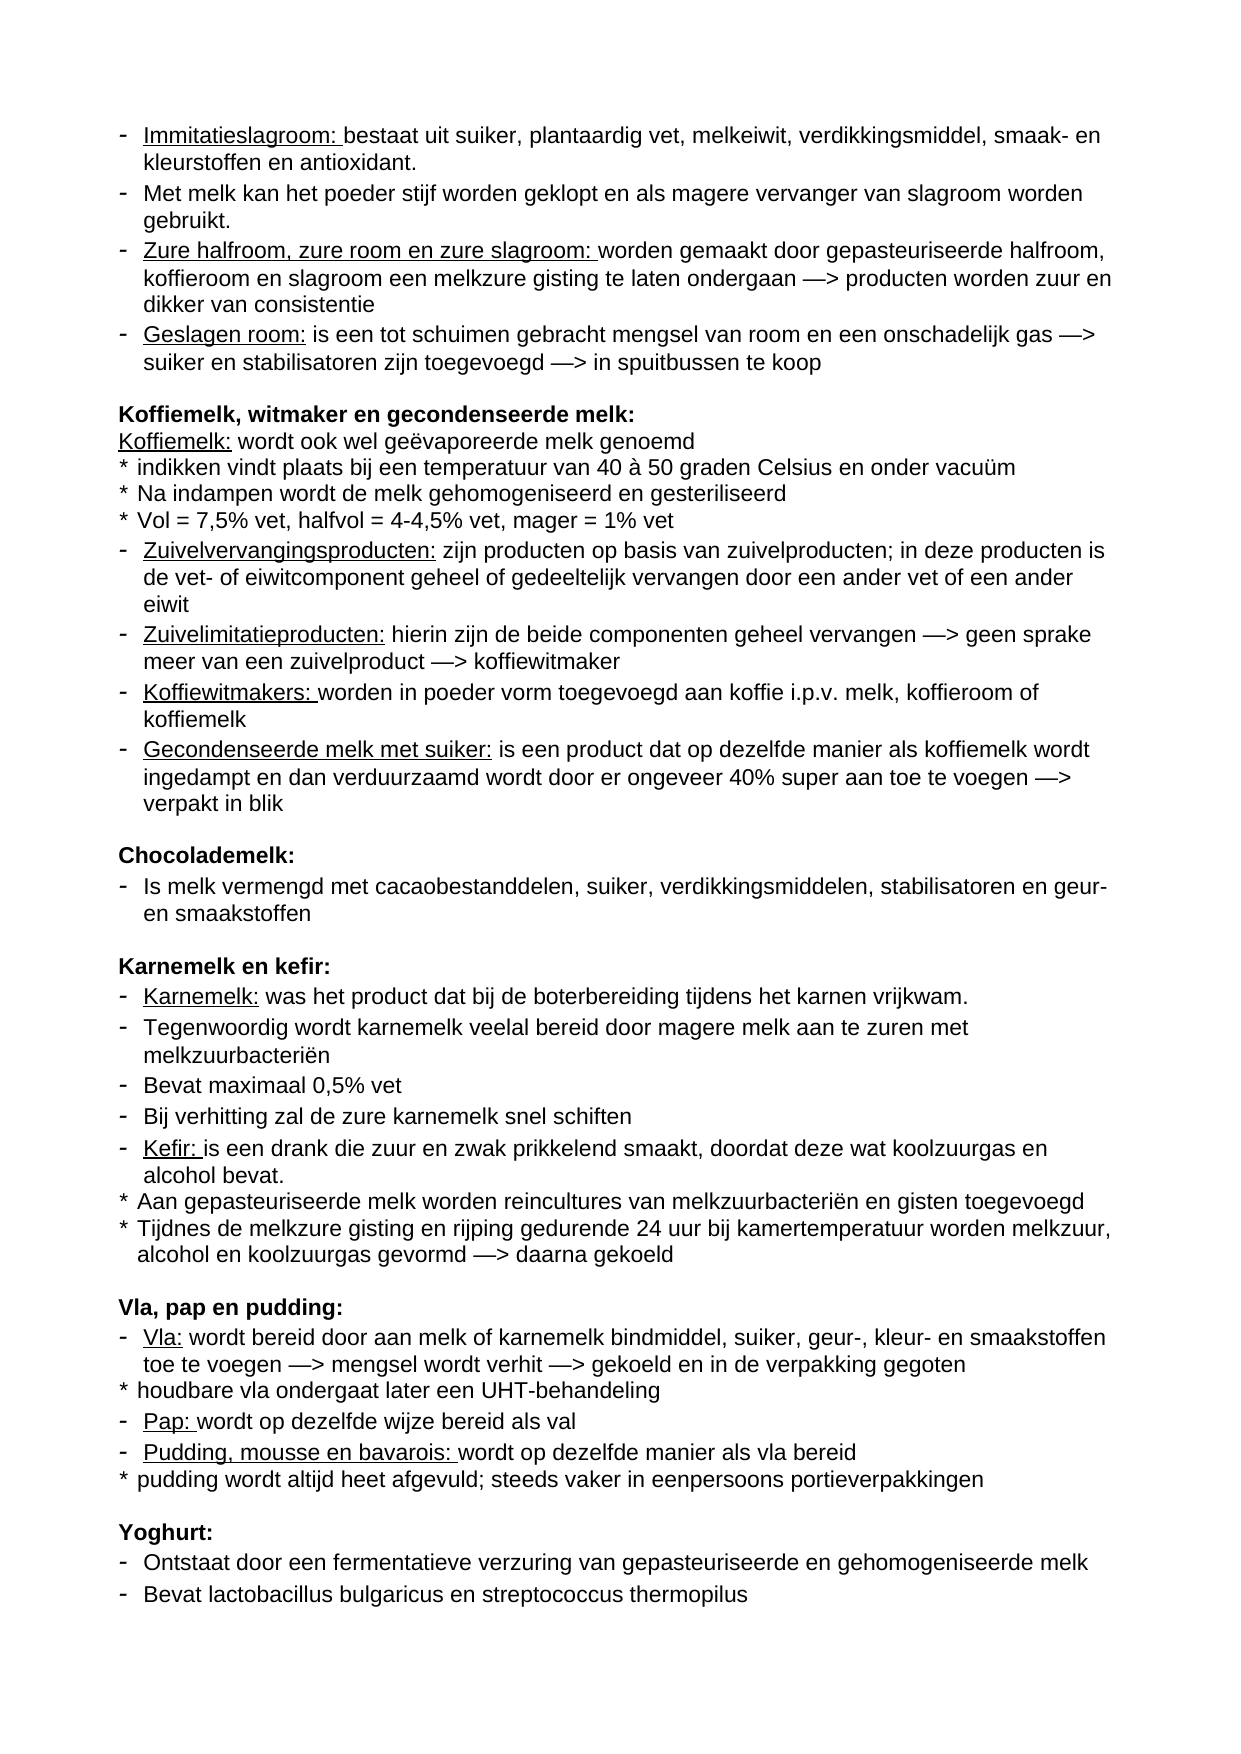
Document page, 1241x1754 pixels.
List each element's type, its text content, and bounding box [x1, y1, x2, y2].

list Is melk vermengd met cacaobestanddelen, suiker, verdikkingsmiddelen, stabilisatoren en geur- en smaakstoffen [118, 869, 1122, 926]
list Na indampen wordt de melk gehomogeniseerd en gesteriliseerd [118, 480, 1122, 507]
list Bevat maximaal 0,5% vet [118, 1068, 1122, 1099]
list Met melk kan het poeder stijf worden geklopt en als magere vervanger van slagroom worden gebruikt. [118, 176, 1122, 233]
text Karnemelk en kefir: [118, 953, 1122, 979]
list Kefir: is een drank die zuur en zwak prikkelend smaakt, doordat deze wat koolzuurgas en alcohol bevat. [118, 1131, 1122, 1188]
list Geslagen room: is een tot schuimen gebracht mengsel van room en een onschadelijk gas —> suiker en stabilisatoren zijn toegevoegd —> in spuitbussen te koop [118, 317, 1122, 375]
text Koffiemelk: wordt ook wel geëvaporeerde melk genoemd [118, 428, 1122, 454]
list Karnemelk: was het product dat bij de boterbereiding tijdens het karnen vrijkwam. [118, 979, 1122, 1010]
list Aan gepasteuriseerde melk worden reincultures van melkzuurbacteriën en gisten toegevoegd [118, 1188, 1122, 1214]
list Zuivelvervangingsproducten: zijn producten op basis van zuivelproducten; in deze producten is de vet- of eiwitcomponent geheel of gedeeltelijk vervangen door een ander vet of een ander eiwit [118, 533, 1122, 617]
list Tegenwoordig wordt karnemelk veelal bereid door magere melk aan te zuren met melkzuurbacteriën [118, 1010, 1122, 1068]
list Pudding, mousse en bavarois: wordt op dezelfde manier als vla bereid [118, 1435, 1122, 1466]
list Koffiewitmakers: worden in poeder vorm toegevoegd aan koffie i.p.v. melk, koffieroom of koffiemelk [118, 674, 1122, 732]
list Ontstaat door een fermentatieve verzuring van gepasteuriseerde en gehomogeniseerde melk [118, 1545, 1122, 1577]
text Yoghurt: [118, 1519, 1122, 1545]
list Bij verhitting zal de zure karnemelk snel schiften [118, 1099, 1122, 1131]
list Vol = 7,5% vet, halfvol = 4-4,5% vet, mager = 1% vet [118, 507, 1122, 533]
list Immitatieslagroom: bestaat uit suiker, plantaardig vet, melkeiwit, verdikkingsmiddel, smaak- en kleurstoffen en antioxidant. [118, 118, 1122, 176]
list Tijdnes de melkzure gisting en rijping gedurende 24 uur bij kamertemperatuur worden melkzuur, alcohol en koolzuurgas gevormd —> daarna gekoeld [118, 1214, 1122, 1267]
text Vla, pap en pudding: [118, 1293, 1122, 1320]
list houdbare vla ondergaat later een UHT-behandeling [118, 1377, 1122, 1404]
text Chocolademelk: [118, 842, 1122, 869]
list Gecondenseerde melk met suiker: is een product dat op dezelfde manier als koffiemelk wordt ingedampt en dan verduurzaamd wordt door er ongeveer 40% super aan toe te voegen —> verpakt in blik [118, 732, 1122, 816]
list pudding wordt altijd heet afgevuld; steeds vaker in eenpersoons portieverpakkingen [118, 1466, 1122, 1493]
list Pap: wordt op dezelfde wijze bereid als val [118, 1404, 1122, 1435]
list Vla: wordt bereid door aan melk of karnemelk bindmiddel, suiker, geur-, kleur- en smaakstoffen toe te voegen —> mengsel wordt verhit —> gekoeld en in de verpakking gegoten [118, 1320, 1122, 1377]
list indikken vindt plaats bij een temperatuur van 40 à 50 graden Celsius en onder vacuüm [118, 454, 1122, 480]
text Koffiemelk, witmaker en gecondenseerde melk: [118, 401, 1122, 428]
list Bevat lactobacillus bulgaricus en streptococcus thermopilus [118, 1577, 1122, 1608]
list Zuivelimitatieproducten: hierin zijn de beide componenten geheel vervangen —> geen sprake meer van een zuivelproduct —> koffiewitmaker [118, 617, 1122, 674]
list Zure halfroom, zure room en zure slagroom: worden gemaakt door gepasteuriseerde halfroom, koffieroom en slagroom een melkzure gisting te laten ondergaan —> producten worden zuur en dikker van consistentie [118, 233, 1122, 317]
